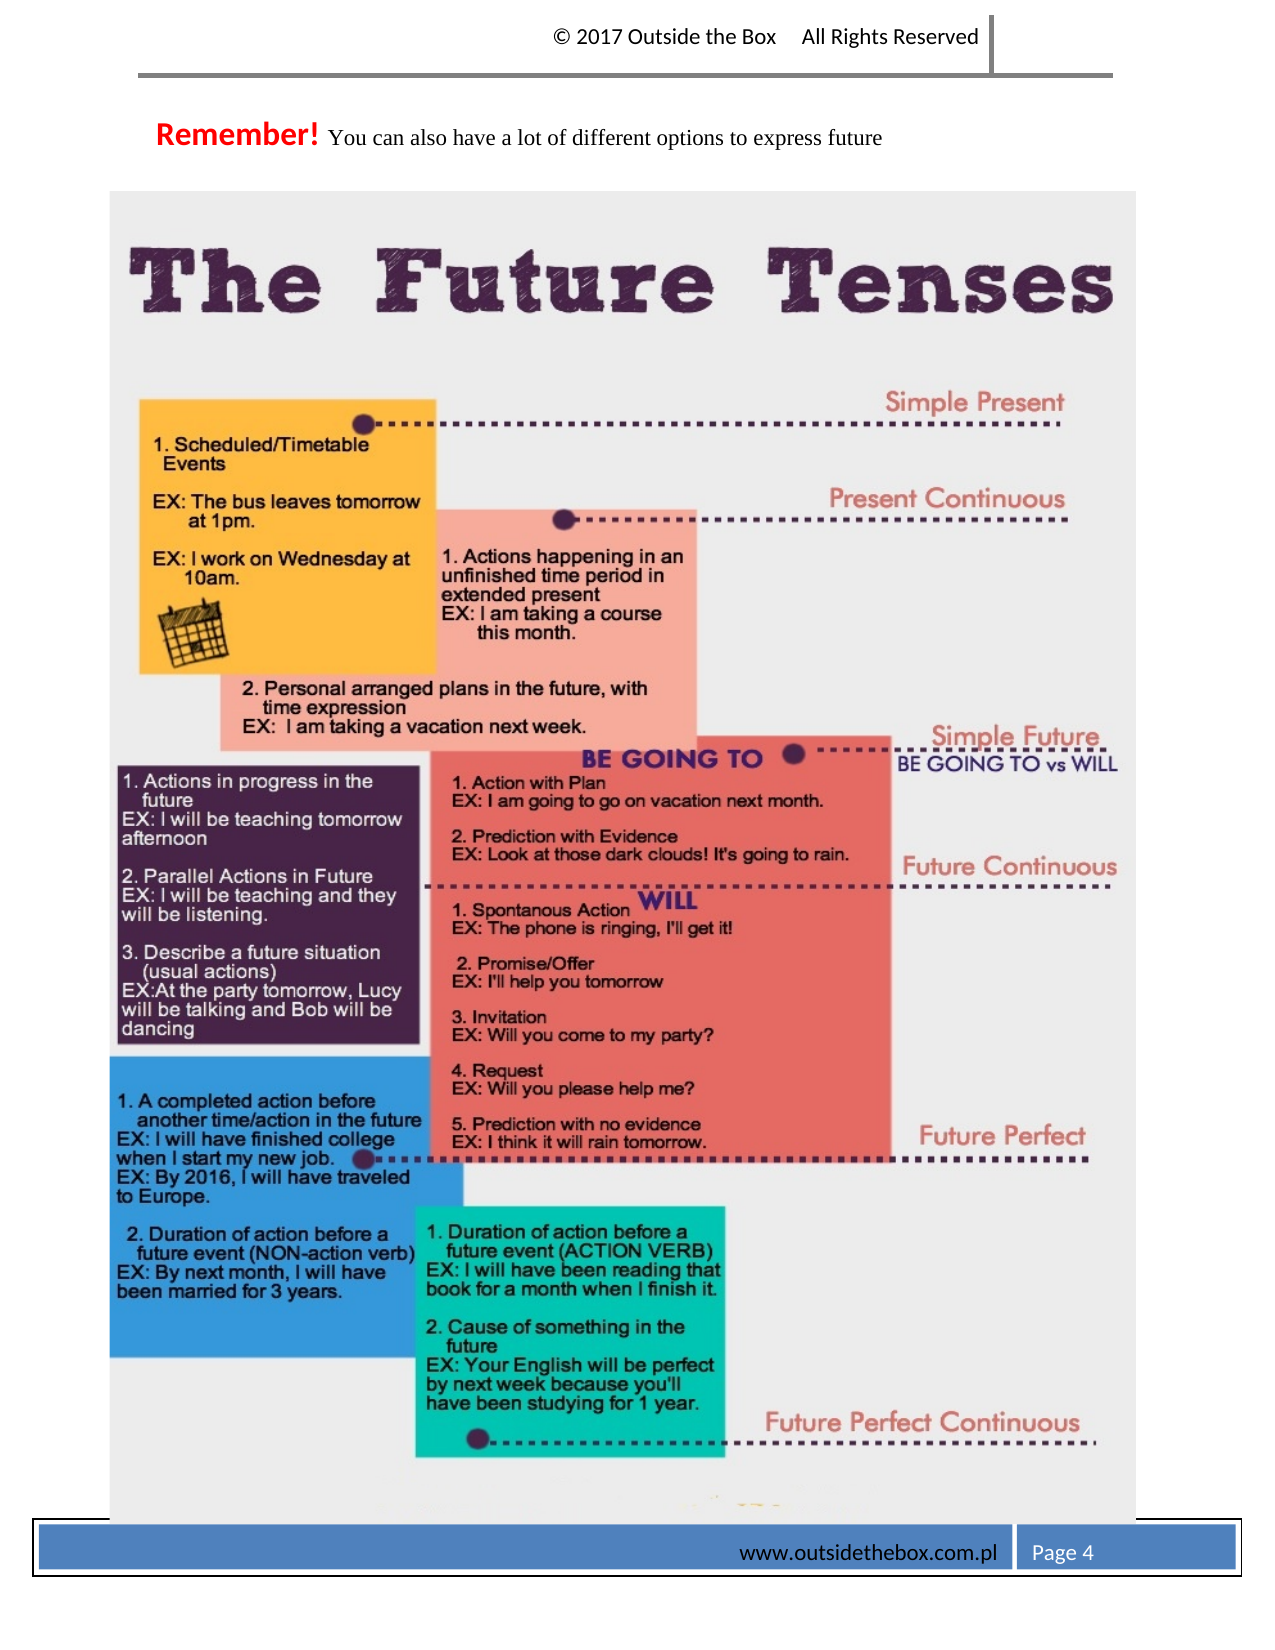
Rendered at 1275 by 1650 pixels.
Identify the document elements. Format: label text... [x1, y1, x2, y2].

text Remember! You can also have a lot of different options to express future [150, 112, 1125, 153]
picture [109, 191, 1136, 1524]
